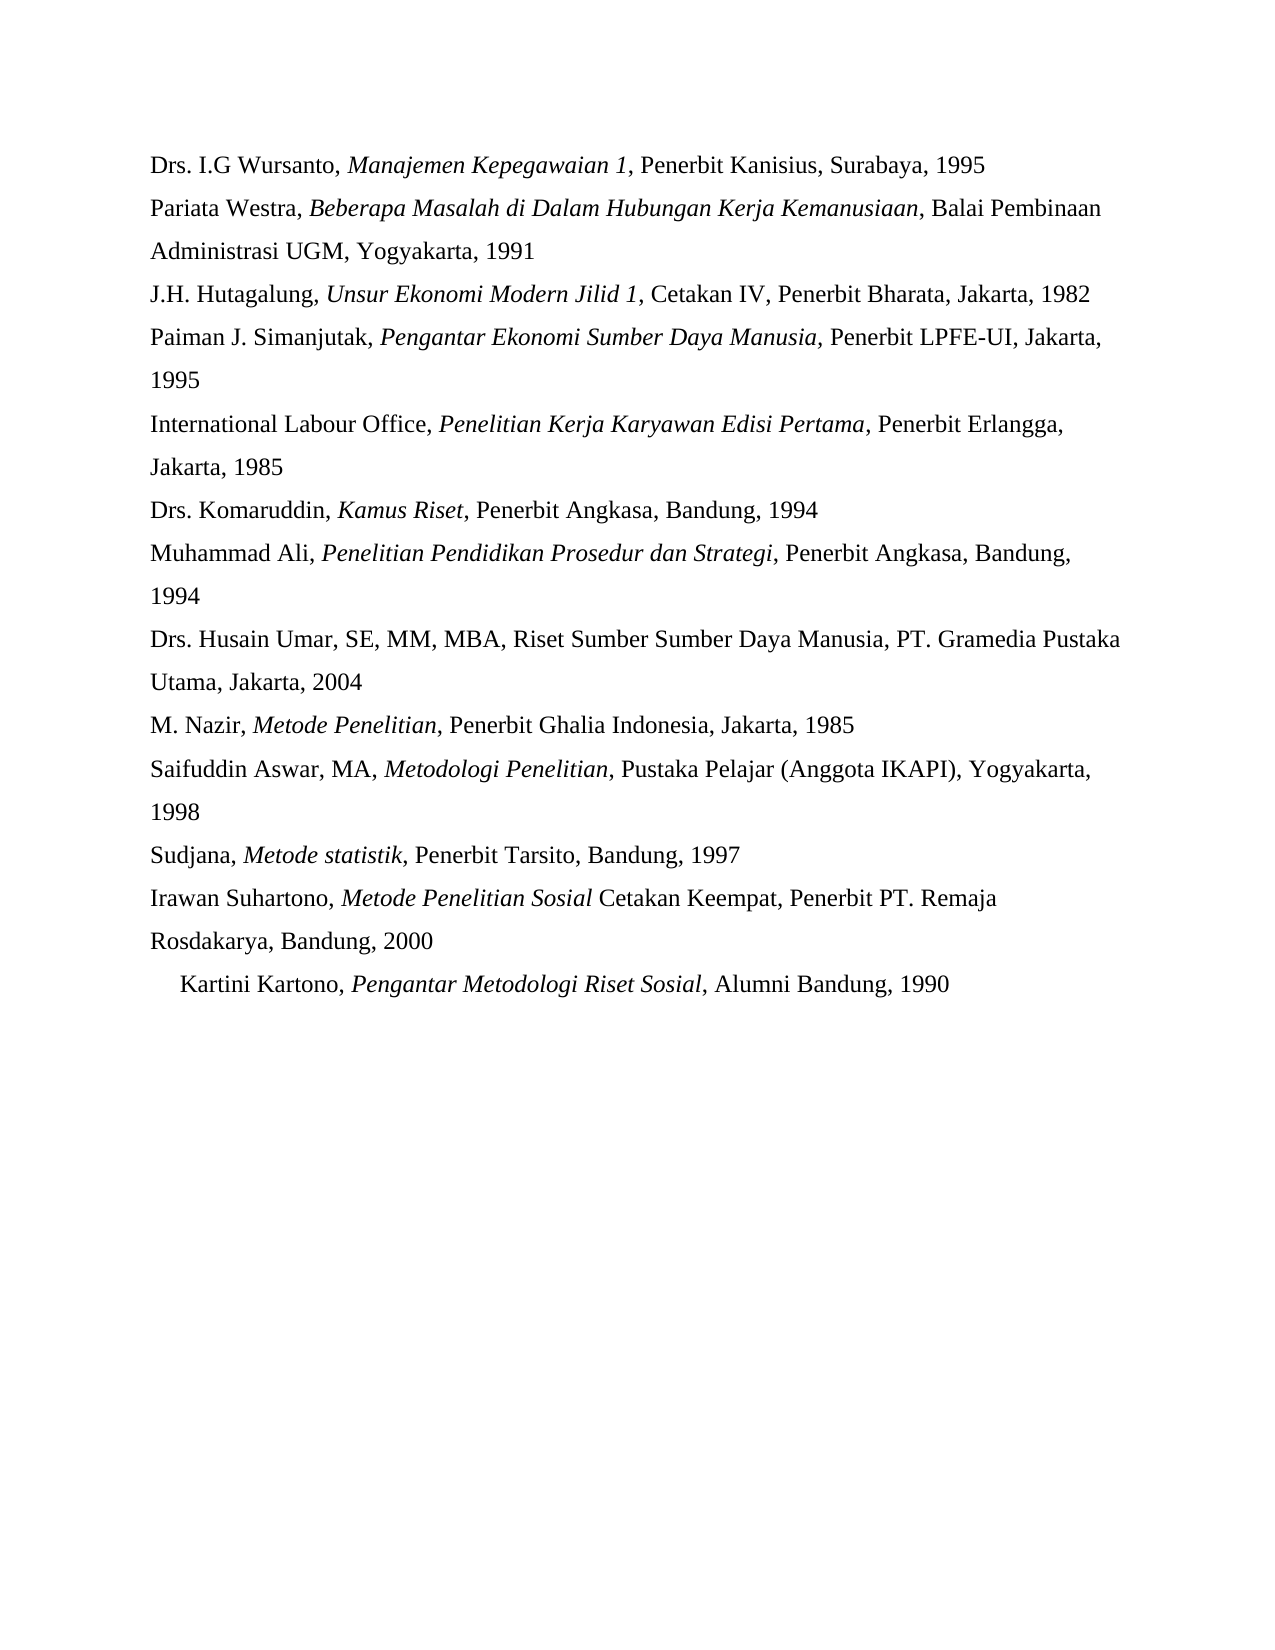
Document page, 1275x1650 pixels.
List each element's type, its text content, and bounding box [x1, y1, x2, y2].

text Sudjana, Metode statistik, Penerbit Tarsito, Bandung, 1997 [150, 840, 1125, 869]
text J.H. Hutagalung, Unsur Ekonomi Modern Jilid 1, Cetakan IV, Penerbit Bharata, Jakarta, 1982 [150, 279, 1125, 308]
text Drs. Husain Umar, SE, MM, MBA, Riset Sumber Sumber Daya Manusia, PT. Gramedia Pustaka Utama, Jakarta, 2004 [150, 624, 1125, 696]
text Drs. I.G Wursanto, Manajemen Kepegawaian 1, Penerbit Kanisius, Surabaya, 1995 [150, 150, 1125, 179]
text Pariata Westra, Beberapa Masalah di Dalam Hubungan Kerja Kemanusiaan, Balai Pembinaan Administrasi UGM, Yogyakarta, 1991 [150, 193, 1125, 265]
text Paiman J. Simanjutak, Pengantar Ekonomi Sumber Daya Manusia, Penerbit LPFE-UI, Jakarta, 1995 [150, 322, 1125, 394]
text Kartini Kartono, Pengantar Metodologi Riset Sosial, Alumni Bandung, 1990 [179, 969, 1125, 998]
text Muhammad Ali, Penelitian Pendidikan Prosedur dan Strategi, Penerbit Angkasa, Bandung, 1994 [150, 538, 1125, 610]
text Drs. Komaruddin, Kamus Riset, Penerbit Angkasa, Bandung, 1994 [150, 495, 1125, 524]
text M. Nazir, Metode Penelitian, Penerbit Ghalia Indonesia, Jakarta, 1985 [150, 711, 1125, 739]
text International Labour Office, Penelitian Kerja Karyawan Edisi Pertama, Penerbit Erlangga, Jakarta, 1985 [150, 409, 1125, 481]
text Saifuddin Aswar, MA, Metodologi Penelitian, Pustaka Pelajar (Anggota IKAPI), Yogyakarta, 1998 [150, 754, 1125, 826]
text Irawan Suhartono, Metode Penelitian Sosial Cetakan Keempat, Penerbit PT. Remaja Rosdakarya, Bandung, 2000 [150, 883, 1125, 955]
